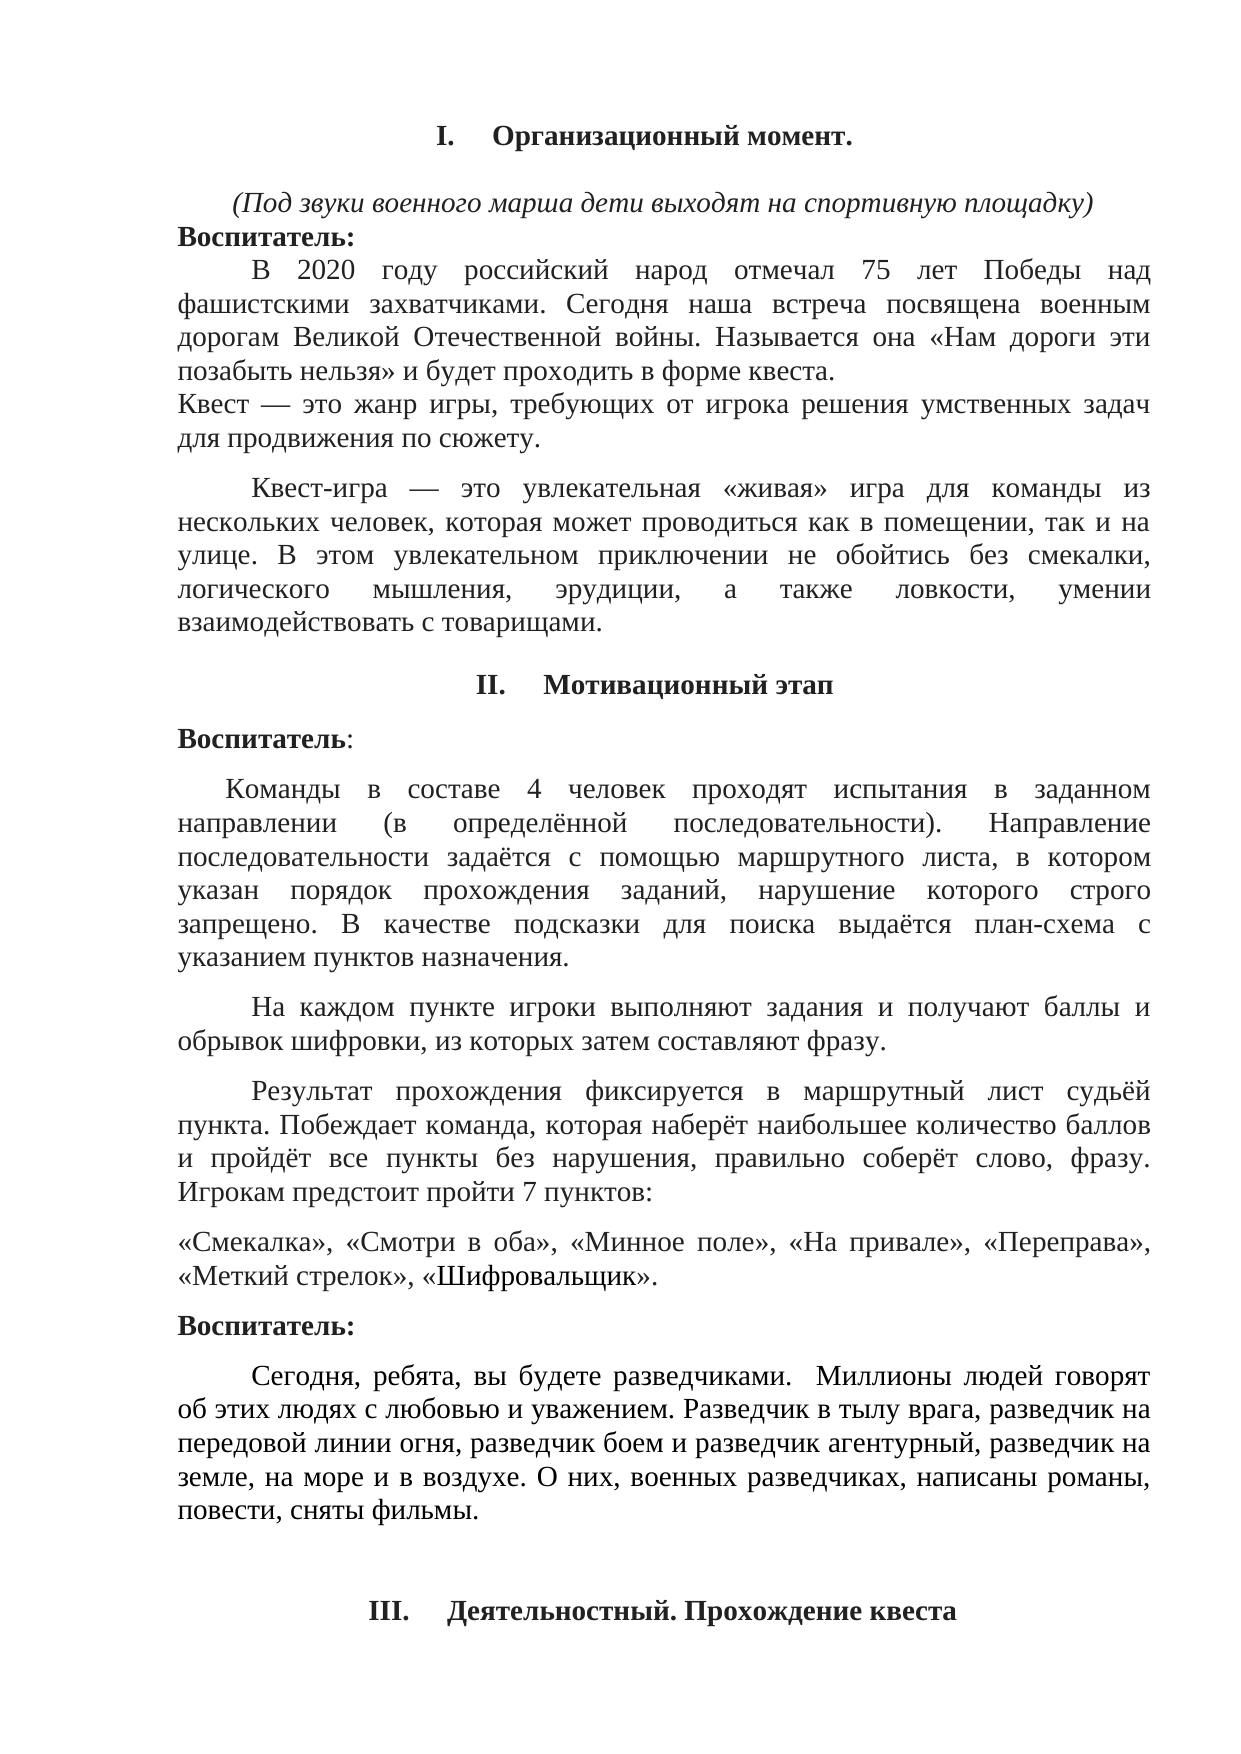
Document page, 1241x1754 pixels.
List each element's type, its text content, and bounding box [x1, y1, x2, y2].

list Мотивационный этап [188, 667, 1152, 701]
list Деятельностный. Прохождение квеста [215, 1593, 1152, 1626]
text Воспитатель: [177, 1308, 1152, 1341]
text Результат прохождения фиксируется в маршрутный лист судьёй пункта. Побеждает команда, которая наберёт наибольшее количество баллов и пройдёт все пункты без нарушения, правильно соберёт слово, фразу. Игрокам предстоит пройти 7 пунктов: [177, 1073, 1152, 1207]
text Квест — это жанр игры, требующих от игрока решения умственных задач для продвижения по сюжету. [177, 386, 1152, 453]
text Воспитатель: [177, 721, 1152, 755]
list Организационный момент. [156, 118, 1152, 152]
text Команды в составе 4 человек проходят испытания в заданном направлении (в определённой последовательности). Направление последовательности задаётся с помощью маршрутного листа, в котором указан порядок прохождения заданий, нарушение которого строго запрещено. В качестве подсказки для поиска выдаётся план-схема с указанием пунктов назначения. [177, 772, 1152, 973]
text «Смекалка», «Смотри в оба», «Минное поле», «На привале», «Переправа», «Меткий стрелок», «Шифровальщик». [177, 1224, 1152, 1291]
text Квест-игра — это увлекательная «живая» игра для команды из нескольких человек, которая может проводиться как в помещении, так и на улице. В этом увлекательном приключении не обойтись без смекалки, логического мышления, эрудиции, а также ловкости, умении взаимодействовать с товарищами. [177, 470, 1152, 638]
text (Под звуки военного марша дети выходят на спортивную площадку) [177, 185, 1152, 219]
text Сегодня, ребята, вы будете разведчиками. Миллионы людей говорят об этих людях с любовью и уважением. Разведчик в тылу врага, разведчик на передовой линии огня, разведчик боем и разведчик агентурный, разведчик на земле, на море и в воздухе. О них, военных разведчиках, написаны романы, повести, сняты фильмы. [177, 1358, 1152, 1526]
text В 2020 году российский народ отмечал 75 лет Победы над фашистскими захватчиками. Сегодня наша встреча посвящена военным дорогам Великой Отечественной войны. Называется она «Нам дороги эти позабыть нельзя» и будет проходить в форме квеста. [177, 252, 1152, 386]
text Воспитатель: [177, 219, 1152, 252]
text На каждом пункте игроки выполняют задания и получают баллы и обрывок шифровки, из которых затем составляют фразу. [177, 989, 1152, 1057]
